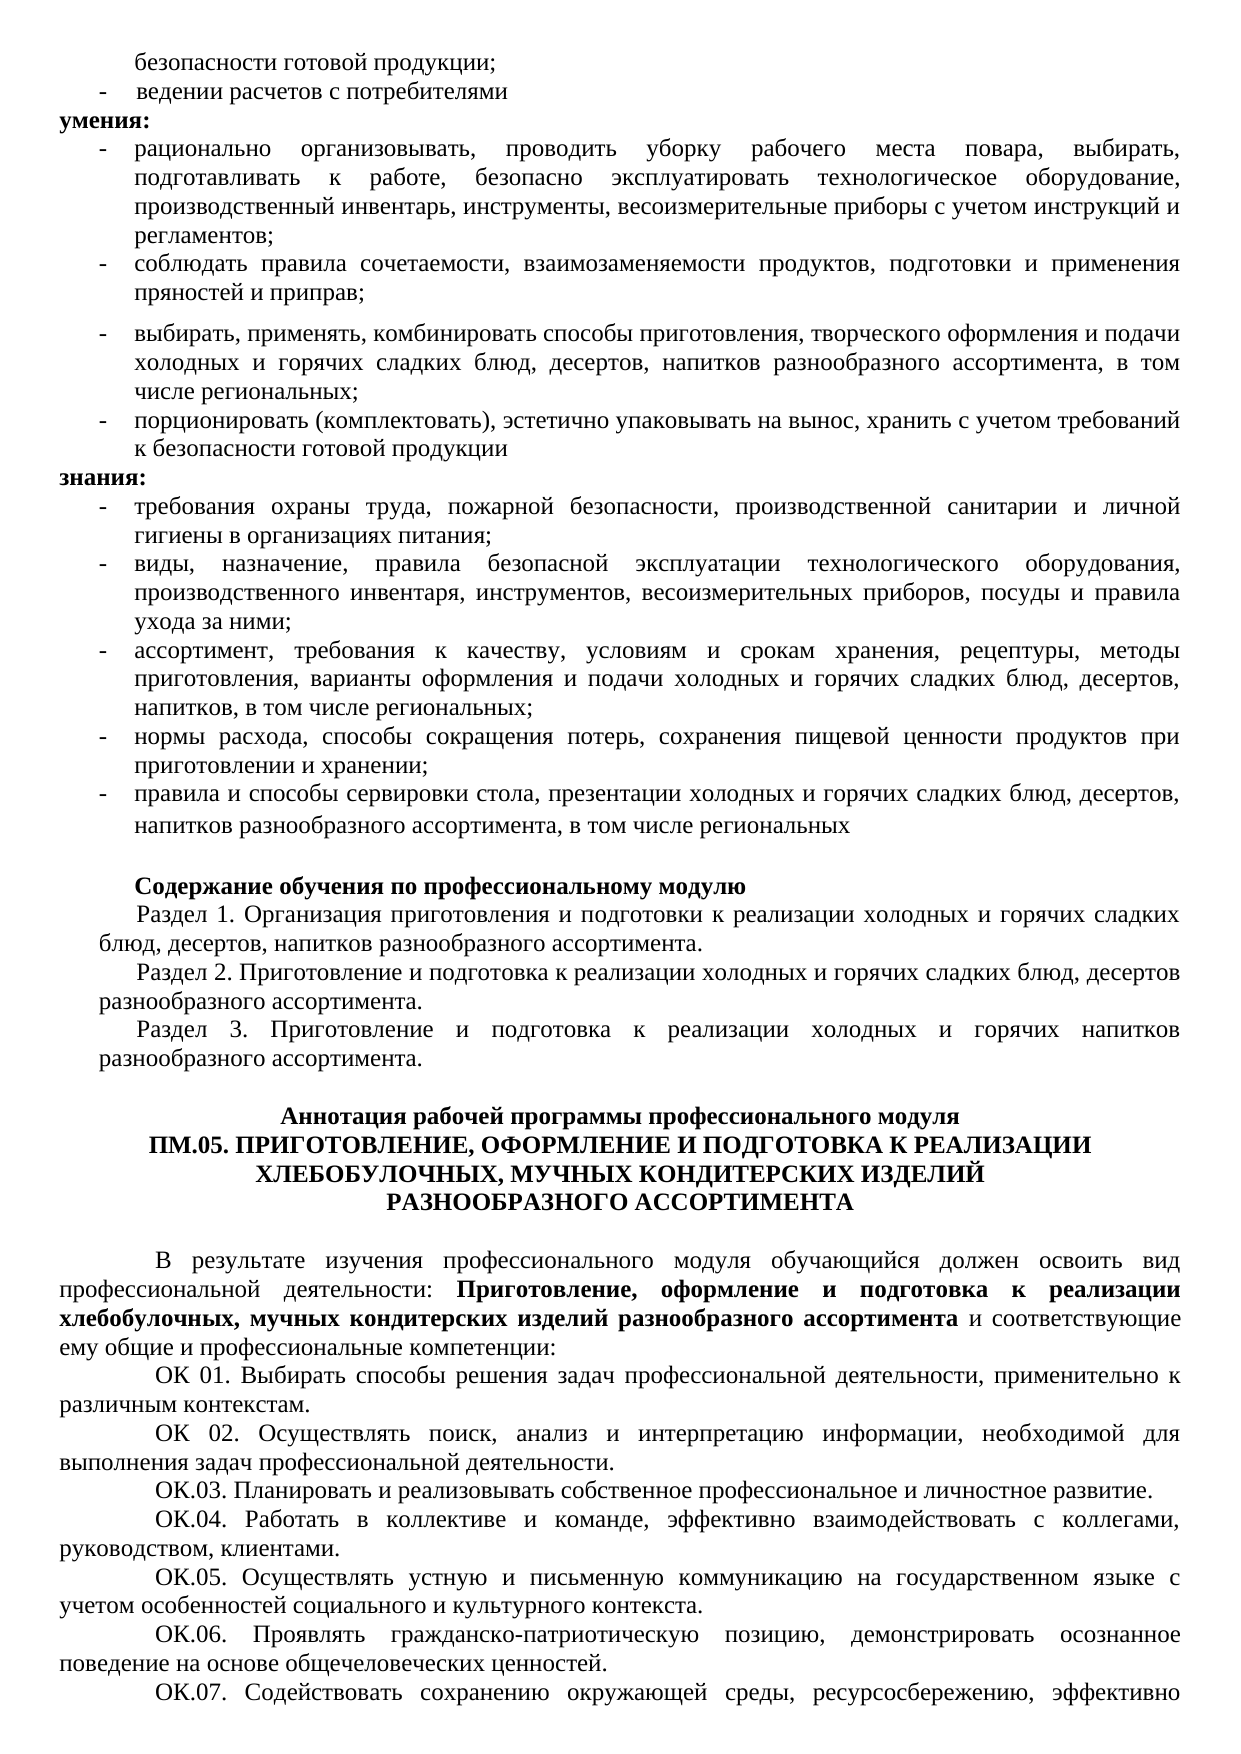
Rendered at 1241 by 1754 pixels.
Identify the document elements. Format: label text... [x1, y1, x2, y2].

list нормы расхода, способы сокращения потерь, сохранения пищевой ценности продуктов при приготовлении и хранении; [99, 721, 1181, 778]
text Раздел 3. Приготовление и подготовка к реализации холодных и горячих напитков разнообразного ассортимента. [99, 1014, 1181, 1072]
list выбирать, применять, комбинировать способы приготовления, творческого оформления и подачи холодных и горячих сладких блюд, десертов, напитков разнообразного ассортимента, в том числе региональных; [99, 318, 1181, 405]
list соблюдать правила сочетаемости, взаимозаменяемости продуктов, подготовки и применения пряностей и приправ; [99, 248, 1181, 306]
text Раздел 2. Приготовление и подготовка к реализации холодных и горячих сладких блюд, десертов разнообразного ассортимента. [99, 957, 1181, 1014]
list порционировать (комплектовать), эстетично упаковывать на вынос, хранить с учетом требований к безопасности готовой продукции [99, 405, 1181, 462]
text знания: [59, 462, 1181, 491]
text ОК.05. Осуществлять устную и письменную коммуникацию на государственном языке с учетом особенностей социального и культурного контекста. [59, 1562, 1181, 1619]
text Аннотация рабочей программы профессионального модуля [59, 1101, 1181, 1130]
list рационально организовывать, проводить уборку рабочего места повара, выбирать, подготавливать к работе, безопасно эксплуатировать технологическое оборудование, производственный инвентарь, инструменты, весоизмерительные приборы с учетом инструкций и регламентов; [99, 133, 1181, 248]
text Раздел 1. Организация приготовления и подготовки к реализации холодных и горячих сладких блюд, десертов, напитков разнообразного ассортимента. [99, 899, 1181, 957]
list виды, назначение, правила безопасной эксплуатации технологического оборудования, производственного инвентаря, инструментов, весоизмерительных приборов, посуды и правила ухода за ними; [99, 548, 1181, 635]
text В результате изучения профессионального модуля обучающийся должен освоить вид профессиональной деятельности: Приготовление, оформление и подготовка к реализации хлебобулочных, мучных кондитерских изделий разнообразного ассортимента и соответствующие ему общие и профессиональные компетенции: [59, 1245, 1181, 1360]
text ОК 01. Выбирать способы решения задач профессиональной деятельности, применительно к различным контекстам. [59, 1360, 1181, 1418]
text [59, 1677, 1181, 1705]
text ОК.03. Планировать и реализовывать собственное профессиональное и личностное развитие. [59, 1475, 1181, 1504]
text ОК 02. Осуществлять поиск, анализ и интерпретацию информации, необходимой для выполнения задач профессиональной деятельности. [59, 1418, 1181, 1475]
list правила и способы сервировки стола, презентации холодных и горячих сладких блюд, десертов, напитков разнообразного ассортимента, в том числе региональных [99, 778, 1181, 839]
text ОК.06. Проявлять гражданско-патриотическую позицию, демонстрировать осознанное поведение на основе общечеловеческих ценностей. [59, 1619, 1181, 1677]
list ведении расчетов с потребителями [59, 76, 1181, 105]
text Содержание обучения по профессиональному модулю [59, 871, 1181, 899]
text умения: [59, 105, 1181, 133]
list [99, 47, 1181, 76]
list требования охраны труда, пожарной безопасности, производственной санитарии и личной гигиены в организациях питания; [99, 491, 1181, 548]
text ПМ.05. ПРИГОТОВЛЕНИЕ, ОФОРМЛЕНИЕ И ПОДГОТОВКА К РЕАЛИЗАЦИИ ХЛЕБОБУЛОЧНЫХ, МУЧНЫХ КОНДИТЕРСКИХ ИЗДЕЛИЙ РАЗНООБРАЗНОГО АССОРТИМЕНТА [59, 1130, 1181, 1216]
text ОК.04. Работать в коллективе и команде, эффективно взаимодействовать с коллегами, руководством, клиентами. [59, 1504, 1181, 1562]
list ассортимент, требования к качеству, условиям и срокам хранения, рецептуры, методы приготовления, варианты оформления и подачи холодных и горячих сладких блюд, десертов, напитков, в том числе региональных; [99, 635, 1181, 721]
